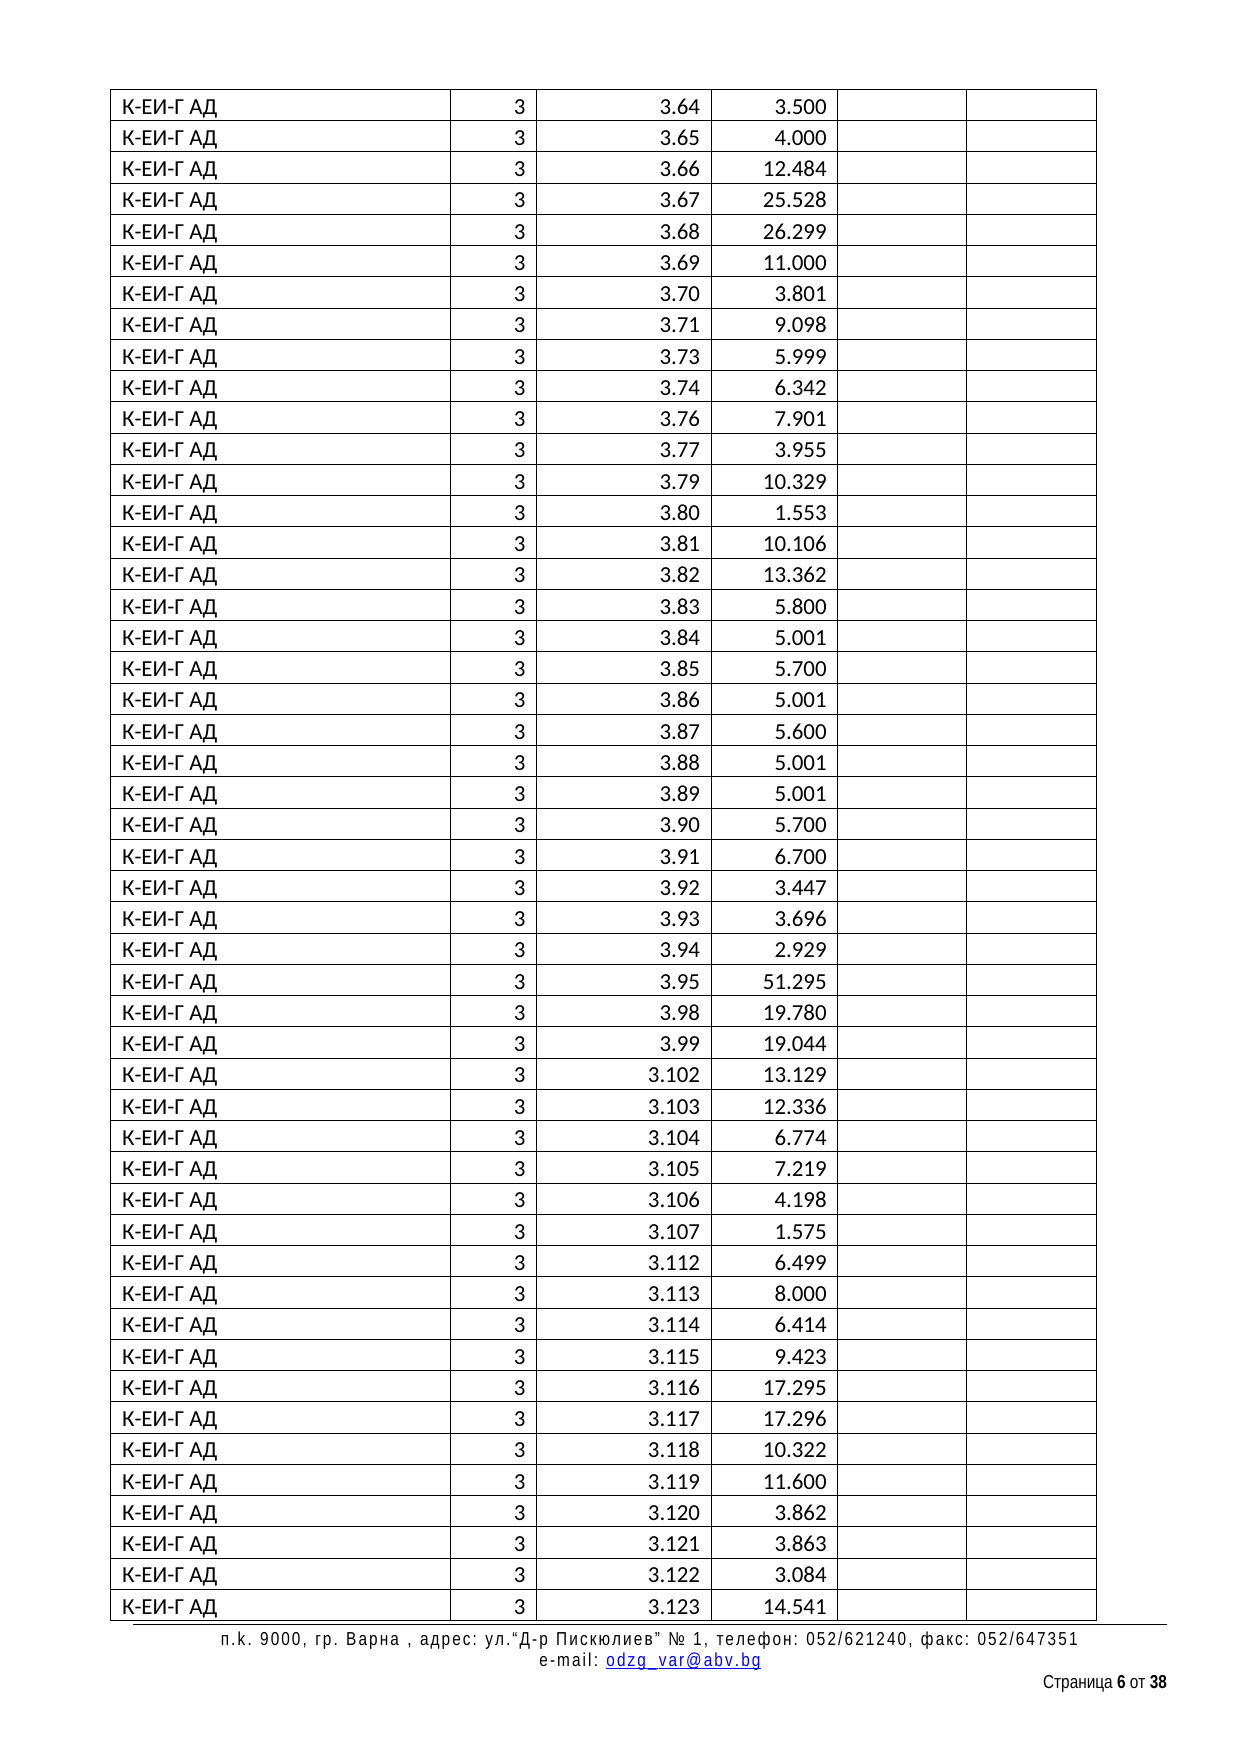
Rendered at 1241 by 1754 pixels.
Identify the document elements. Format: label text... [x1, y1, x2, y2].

table_cell 10.329 [712, 465, 837, 495]
table_cell [838, 934, 966, 964]
table_cell 3 [451, 434, 536, 464]
table_cell [967, 1027, 1096, 1057]
table_cell К-ЕИ-Г АД [111, 809, 450, 839]
table_cell [967, 715, 1096, 745]
table_cell [838, 1027, 966, 1057]
table_cell 3.118 [537, 1434, 711, 1464]
table_cell 3 [451, 1246, 536, 1276]
table_cell 3 [451, 1496, 536, 1526]
table_cell 4.198 [712, 1184, 837, 1214]
table_cell [838, 152, 966, 182]
table_cell [838, 1496, 966, 1526]
table_cell 3.115 [537, 1340, 711, 1370]
table_cell [838, 996, 966, 1026]
table_cell К-ЕИ-Г АД [111, 934, 450, 964]
table_cell 3 [451, 1434, 536, 1464]
table_cell 3 [451, 1309, 536, 1339]
table_cell 3 [451, 621, 536, 651]
table_cell К-ЕИ-Г АД [111, 215, 450, 245]
table_cell [967, 1090, 1096, 1120]
table_cell 3.68 [537, 215, 711, 245]
table_cell К-ЕИ-Г АД [111, 1121, 450, 1151]
table_cell К-ЕИ-Г АД [111, 340, 450, 370]
table_cell 3.89 [537, 777, 711, 807]
table_cell [967, 90, 1096, 120]
table_cell [838, 777, 966, 807]
table_cell 3 [451, 90, 536, 120]
table_cell 51.295 [712, 965, 837, 995]
table_cell 3 [451, 652, 536, 682]
table_cell 3.80 [537, 496, 711, 526]
table_cell 3.67 [537, 184, 711, 214]
table_cell 6.774 [712, 1121, 837, 1151]
table_cell 19.780 [712, 996, 837, 1026]
table_cell [967, 1215, 1096, 1245]
table_cell К-ЕИ-Г АД [111, 902, 450, 932]
table_cell 3 [451, 684, 536, 714]
table_cell [967, 1309, 1096, 1339]
table_cell 5.001 [712, 777, 837, 807]
table_cell 3 [451, 1340, 536, 1370]
table_cell К-ЕИ-Г АД [111, 465, 450, 495]
table_cell [838, 1184, 966, 1214]
table_cell [838, 1559, 966, 1589]
table_cell К-ЕИ-Г АД [111, 1090, 450, 1120]
table_cell 3 [451, 402, 536, 432]
table_cell [838, 652, 966, 682]
table_cell 3 [451, 340, 536, 370]
table_cell 3.120 [537, 1496, 711, 1526]
table_cell [838, 215, 966, 245]
table_cell 3 [451, 809, 536, 839]
table_cell 5.001 [712, 746, 837, 776]
table_cell 1.553 [712, 496, 837, 526]
table_cell 3.102 [537, 1059, 711, 1089]
table_cell 3.955 [712, 434, 837, 464]
table_cell [838, 465, 966, 495]
table_cell [967, 840, 1096, 870]
table_cell 3 [451, 1027, 536, 1057]
table_cell К-ЕИ-Г АД [111, 684, 450, 714]
table_cell [967, 1590, 1096, 1620]
table_cell [838, 184, 966, 214]
table_cell [967, 1465, 1096, 1495]
table_cell К-ЕИ-Г АД [111, 840, 450, 870]
table_cell [967, 121, 1096, 151]
table_cell 3.73 [537, 340, 711, 370]
table_cell 5.001 [712, 684, 837, 714]
table_cell К-ЕИ-Г АД [111, 277, 450, 307]
table_cell [838, 871, 966, 901]
table_cell [838, 340, 966, 370]
table_cell 3.65 [537, 121, 711, 151]
table_cell [838, 1402, 966, 1432]
table_cell [838, 1340, 966, 1370]
table_cell 5.700 [712, 809, 837, 839]
table_cell 17.296 [712, 1402, 837, 1432]
table_cell 3.99 [537, 1027, 711, 1057]
table_cell К-ЕИ-Г АД [111, 434, 450, 464]
table_cell [838, 1090, 966, 1120]
table_cell [967, 965, 1096, 995]
table_cell 3.801 [712, 277, 837, 307]
table_cell 3.91 [537, 840, 711, 870]
table_cell 3 [451, 496, 536, 526]
table_cell [838, 121, 966, 151]
table_cell 3.123 [537, 1590, 711, 1620]
table_cell К-ЕИ-Г АД [111, 1496, 450, 1526]
table_cell [967, 1371, 1096, 1401]
table_cell 11.000 [712, 246, 837, 276]
table_cell [838, 1527, 966, 1557]
table_cell [838, 715, 966, 745]
table_cell [838, 1215, 966, 1245]
table_cell 10.322 [712, 1434, 837, 1464]
table_cell [967, 1059, 1096, 1089]
table_cell [838, 621, 966, 651]
table_cell [967, 871, 1096, 901]
table_cell К-ЕИ-Г АД [111, 1465, 450, 1495]
table_cell 3 [451, 996, 536, 1026]
table_cell 6.700 [712, 840, 837, 870]
table_cell К-ЕИ-Г АД [111, 1059, 450, 1089]
table_cell К-ЕИ-Г АД [111, 1309, 450, 1339]
table_cell К-ЕИ-Г АД [111, 1215, 450, 1245]
table_cell 9.098 [712, 309, 837, 339]
table_cell 3 [451, 559, 536, 589]
table_cell К-ЕИ-Г АД [111, 246, 450, 276]
table_cell [838, 1309, 966, 1339]
table_cell 11.600 [712, 1465, 837, 1495]
table_cell 6.342 [712, 371, 837, 401]
table_cell 3.84 [537, 621, 711, 651]
table_cell [967, 1277, 1096, 1307]
table_cell [967, 1559, 1096, 1589]
table_cell 3.69 [537, 246, 711, 276]
table_cell 3.66 [537, 152, 711, 182]
table_cell [838, 1434, 966, 1464]
table_cell 3 [451, 715, 536, 745]
table_cell [967, 402, 1096, 432]
table_cell 5.600 [712, 715, 837, 745]
table_cell [838, 902, 966, 932]
table_cell [838, 277, 966, 307]
table_cell 3 [451, 527, 536, 557]
table_cell [838, 809, 966, 839]
table_cell 3.90 [537, 809, 711, 839]
table_cell [967, 496, 1096, 526]
table_cell 7.219 [712, 1152, 837, 1182]
table_cell К-ЕИ-Г АД [111, 965, 450, 995]
table_cell [967, 1246, 1096, 1276]
table_cell 3.116 [537, 1371, 711, 1401]
table_cell 3 [451, 871, 536, 901]
table_cell [838, 90, 966, 120]
table_cell 3 [451, 371, 536, 401]
table_cell 3 [451, 1121, 536, 1151]
table_cell 3.117 [537, 1402, 711, 1432]
table_cell 3.81 [537, 527, 711, 557]
table_cell [838, 1152, 966, 1182]
table_cell 19.044 [712, 1027, 837, 1057]
table_cell 5.001 [712, 621, 837, 651]
table_cell 3 [451, 1277, 536, 1307]
table_cell 3.447 [712, 871, 837, 901]
table_cell 14.541 [712, 1590, 837, 1620]
table_cell 3.74 [537, 371, 711, 401]
table_cell К-ЕИ-Г АД [111, 1184, 450, 1214]
table_cell [838, 1059, 966, 1089]
table_cell 17.295 [712, 1371, 837, 1401]
table_cell К-ЕИ-Г АД [111, 1027, 450, 1057]
table_cell 6.414 [712, 1309, 837, 1339]
table_cell 3.696 [712, 902, 837, 932]
table_cell К-ЕИ-Г АД [111, 746, 450, 776]
table_cell [967, 371, 1096, 401]
table_cell 3 [451, 309, 536, 339]
table_cell 3 [451, 1184, 536, 1214]
table_cell К-ЕИ-Г АД [111, 1402, 450, 1432]
table_cell 13.362 [712, 559, 837, 589]
table_cell 3.121 [537, 1527, 711, 1557]
table_cell 3.64 [537, 90, 711, 120]
table_cell 3 [451, 840, 536, 870]
table_cell 3.106 [537, 1184, 711, 1214]
table_cell 3 [451, 746, 536, 776]
table_cell 3.107 [537, 1215, 711, 1245]
table_cell 3.71 [537, 309, 711, 339]
table_cell [967, 1121, 1096, 1151]
table_cell 3.76 [537, 402, 711, 432]
table_cell 3 [451, 965, 536, 995]
table_cell К-ЕИ-Г АД [111, 590, 450, 620]
table_cell [838, 434, 966, 464]
table_cell К-ЕИ-Г АД [111, 871, 450, 901]
table_cell К-ЕИ-Г АД [111, 90, 450, 120]
table_cell [838, 840, 966, 870]
table_cell К-ЕИ-Г АД [111, 402, 450, 432]
table_cell 5.800 [712, 590, 837, 620]
table_cell 3.122 [537, 1559, 711, 1589]
table_cell [967, 1527, 1096, 1557]
table_cell 3.862 [712, 1496, 837, 1526]
table_cell [967, 340, 1096, 370]
table_cell 3.70 [537, 277, 711, 307]
table_cell 3 [451, 246, 536, 276]
table_cell [967, 152, 1096, 182]
table_cell К-ЕИ-Г АД [111, 1527, 450, 1557]
table_cell [967, 1152, 1096, 1182]
table_cell 5.999 [712, 340, 837, 370]
table_cell 3 [451, 777, 536, 807]
table_cell 4.000 [712, 121, 837, 151]
table_cell [967, 902, 1096, 932]
table_cell К-ЕИ-Г АД [111, 996, 450, 1026]
table_cell 3.94 [537, 934, 711, 964]
table_cell 3.86 [537, 684, 711, 714]
table_cell [967, 809, 1096, 839]
table_cell 3 [451, 1152, 536, 1182]
table_cell 3.77 [537, 434, 711, 464]
table_cell 3.98 [537, 996, 711, 1026]
table_cell [838, 1371, 966, 1401]
table_cell К-ЕИ-Г АД [111, 496, 450, 526]
table_cell 3 [451, 1402, 536, 1432]
table_cell 3.105 [537, 1152, 711, 1182]
table_cell [838, 590, 966, 620]
table_cell 3 [451, 184, 536, 214]
table_cell 3 [451, 1527, 536, 1557]
table_cell [967, 996, 1096, 1026]
table_cell 3.95 [537, 965, 711, 995]
table_cell К-ЕИ-Г АД [111, 621, 450, 651]
table_cell [838, 1121, 966, 1151]
table_cell [838, 1246, 966, 1276]
table_cell [967, 934, 1096, 964]
table_cell 3 [451, 1590, 536, 1620]
table_cell 3 [451, 1559, 536, 1589]
table_cell 3 [451, 902, 536, 932]
table_cell К-ЕИ-Г АД [111, 715, 450, 745]
table_cell 3.92 [537, 871, 711, 901]
table_cell [838, 371, 966, 401]
table_cell [838, 684, 966, 714]
table_cell 3.85 [537, 652, 711, 682]
table_cell 7.901 [712, 402, 837, 432]
table_cell 3.93 [537, 902, 711, 932]
table_cell 3 [451, 215, 536, 245]
table_cell К-ЕИ-Г АД [111, 121, 450, 151]
table_cell 3.87 [537, 715, 711, 745]
table_cell 3 [451, 1090, 536, 1120]
table_cell [967, 652, 1096, 682]
table_cell 6.499 [712, 1246, 837, 1276]
table_cell 3.79 [537, 465, 711, 495]
table_cell К-ЕИ-Г АД [111, 1152, 450, 1182]
table_cell 13.129 [712, 1059, 837, 1089]
table_cell [838, 1277, 966, 1307]
table_cell 3 [451, 1059, 536, 1089]
table_cell 3.863 [712, 1527, 837, 1557]
table_cell 3.113 [537, 1277, 711, 1307]
table_cell 3.119 [537, 1465, 711, 1495]
table_cell К-ЕИ-Г АД [111, 309, 450, 339]
table_cell 1.575 [712, 1215, 837, 1245]
table_cell К-ЕИ-Г АД [111, 1246, 450, 1276]
table_cell [967, 621, 1096, 651]
table_cell [967, 246, 1096, 276]
table_cell [967, 309, 1096, 339]
table_cell К-ЕИ-Г АД [111, 371, 450, 401]
table_cell [967, 1434, 1096, 1464]
table_cell К-ЕИ-Г АД [111, 777, 450, 807]
table_cell К-ЕИ-Г АД [111, 1340, 450, 1370]
table_cell 3.82 [537, 559, 711, 589]
table_cell 3.114 [537, 1309, 711, 1339]
table_cell [967, 277, 1096, 307]
table_cell [838, 1465, 966, 1495]
table_cell 9.423 [712, 1340, 837, 1370]
table_cell [967, 746, 1096, 776]
table_cell [838, 965, 966, 995]
table_cell [967, 434, 1096, 464]
table_cell 3.88 [537, 746, 711, 776]
table_cell [838, 527, 966, 557]
table_cell 3 [451, 121, 536, 151]
table_cell 5.700 [712, 652, 837, 682]
table_cell 3 [451, 1215, 536, 1245]
table_cell [967, 590, 1096, 620]
table_cell [967, 184, 1096, 214]
table_cell К-ЕИ-Г АД [111, 527, 450, 557]
table_cell 12.484 [712, 152, 837, 182]
table_cell [967, 1496, 1096, 1526]
table_cell [967, 1402, 1096, 1432]
table_cell [967, 1340, 1096, 1370]
table_cell К-ЕИ-Г АД [111, 652, 450, 682]
table_cell [838, 246, 966, 276]
table_cell [838, 496, 966, 526]
table_cell 2.929 [712, 934, 837, 964]
table_cell [838, 559, 966, 589]
table_cell 3.112 [537, 1246, 711, 1276]
table_cell К-ЕИ-Г АД [111, 152, 450, 182]
table_cell 3.500 [712, 90, 837, 120]
table_cell 3 [451, 465, 536, 495]
table_cell 3.084 [712, 1559, 837, 1589]
table_cell 3.103 [537, 1090, 711, 1120]
table_cell 3.104 [537, 1121, 711, 1151]
table_cell [967, 215, 1096, 245]
table_cell 8.000 [712, 1277, 837, 1307]
table_cell К-ЕИ-Г АД [111, 559, 450, 589]
table_cell [838, 746, 966, 776]
table_cell К-ЕИ-Г АД [111, 1434, 450, 1464]
table_cell 25.528 [712, 184, 837, 214]
table_cell [967, 527, 1096, 557]
table_cell [838, 402, 966, 432]
table_cell К-ЕИ-Г АД [111, 184, 450, 214]
table_cell [967, 684, 1096, 714]
table_cell К-ЕИ-Г АД [111, 1277, 450, 1307]
table_cell 3.83 [537, 590, 711, 620]
table_cell [967, 777, 1096, 807]
table_cell 3 [451, 1465, 536, 1495]
table_cell К-ЕИ-Г АД [111, 1559, 450, 1589]
table_cell К-ЕИ-Г АД [111, 1371, 450, 1401]
table_cell [838, 1590, 966, 1620]
table_cell 10.106 [712, 527, 837, 557]
table_cell 3 [451, 934, 536, 964]
table_cell [838, 309, 966, 339]
table_cell [967, 465, 1096, 495]
table_cell 12.336 [712, 1090, 837, 1120]
table_cell [967, 1184, 1096, 1214]
table_cell 3 [451, 277, 536, 307]
table_cell [967, 559, 1096, 589]
table_cell 3 [451, 590, 536, 620]
table_cell 3 [451, 152, 536, 182]
table_cell К-ЕИ-Г АД [111, 1590, 450, 1620]
table_cell 3 [451, 1371, 536, 1401]
table_cell 26.299 [712, 215, 837, 245]
